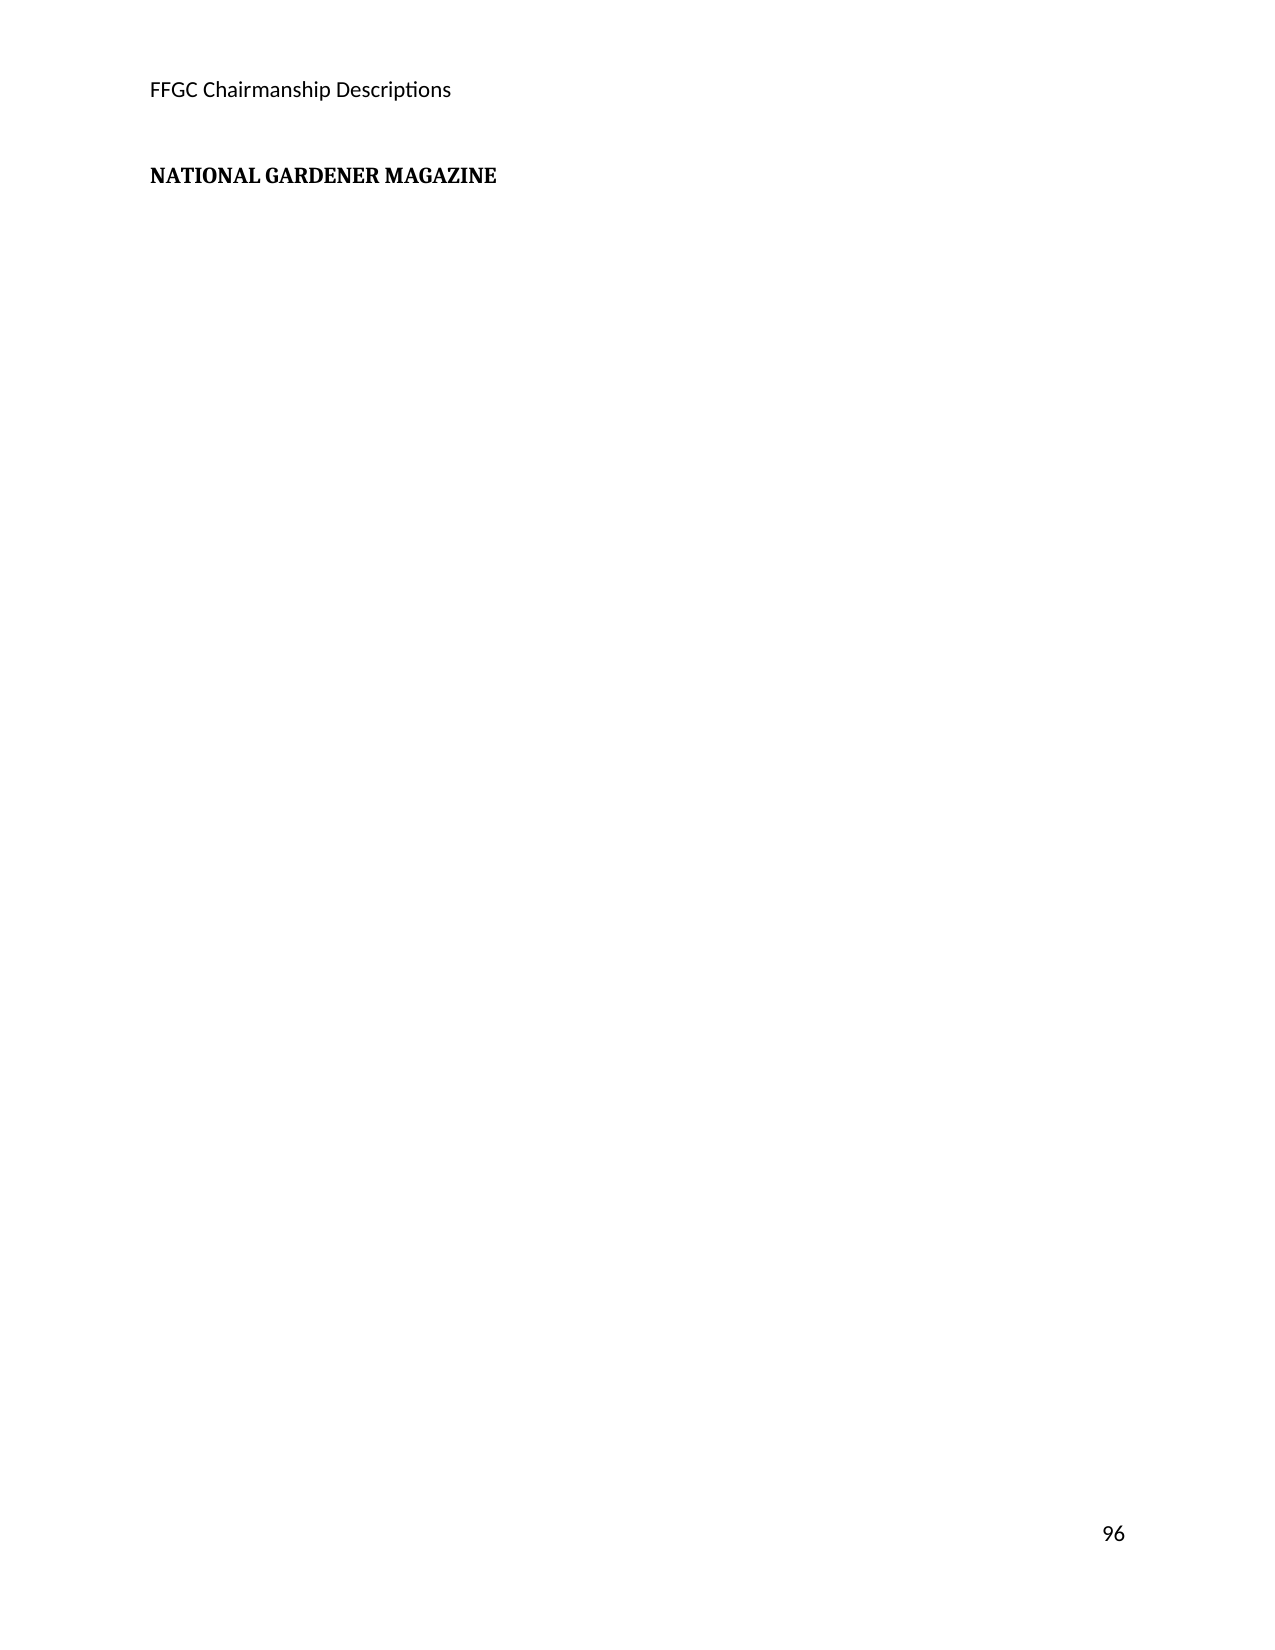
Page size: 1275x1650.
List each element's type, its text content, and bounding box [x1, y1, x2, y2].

subtitle NATIONAL GARDENER MAGAZINE [150, 162, 1125, 189]
